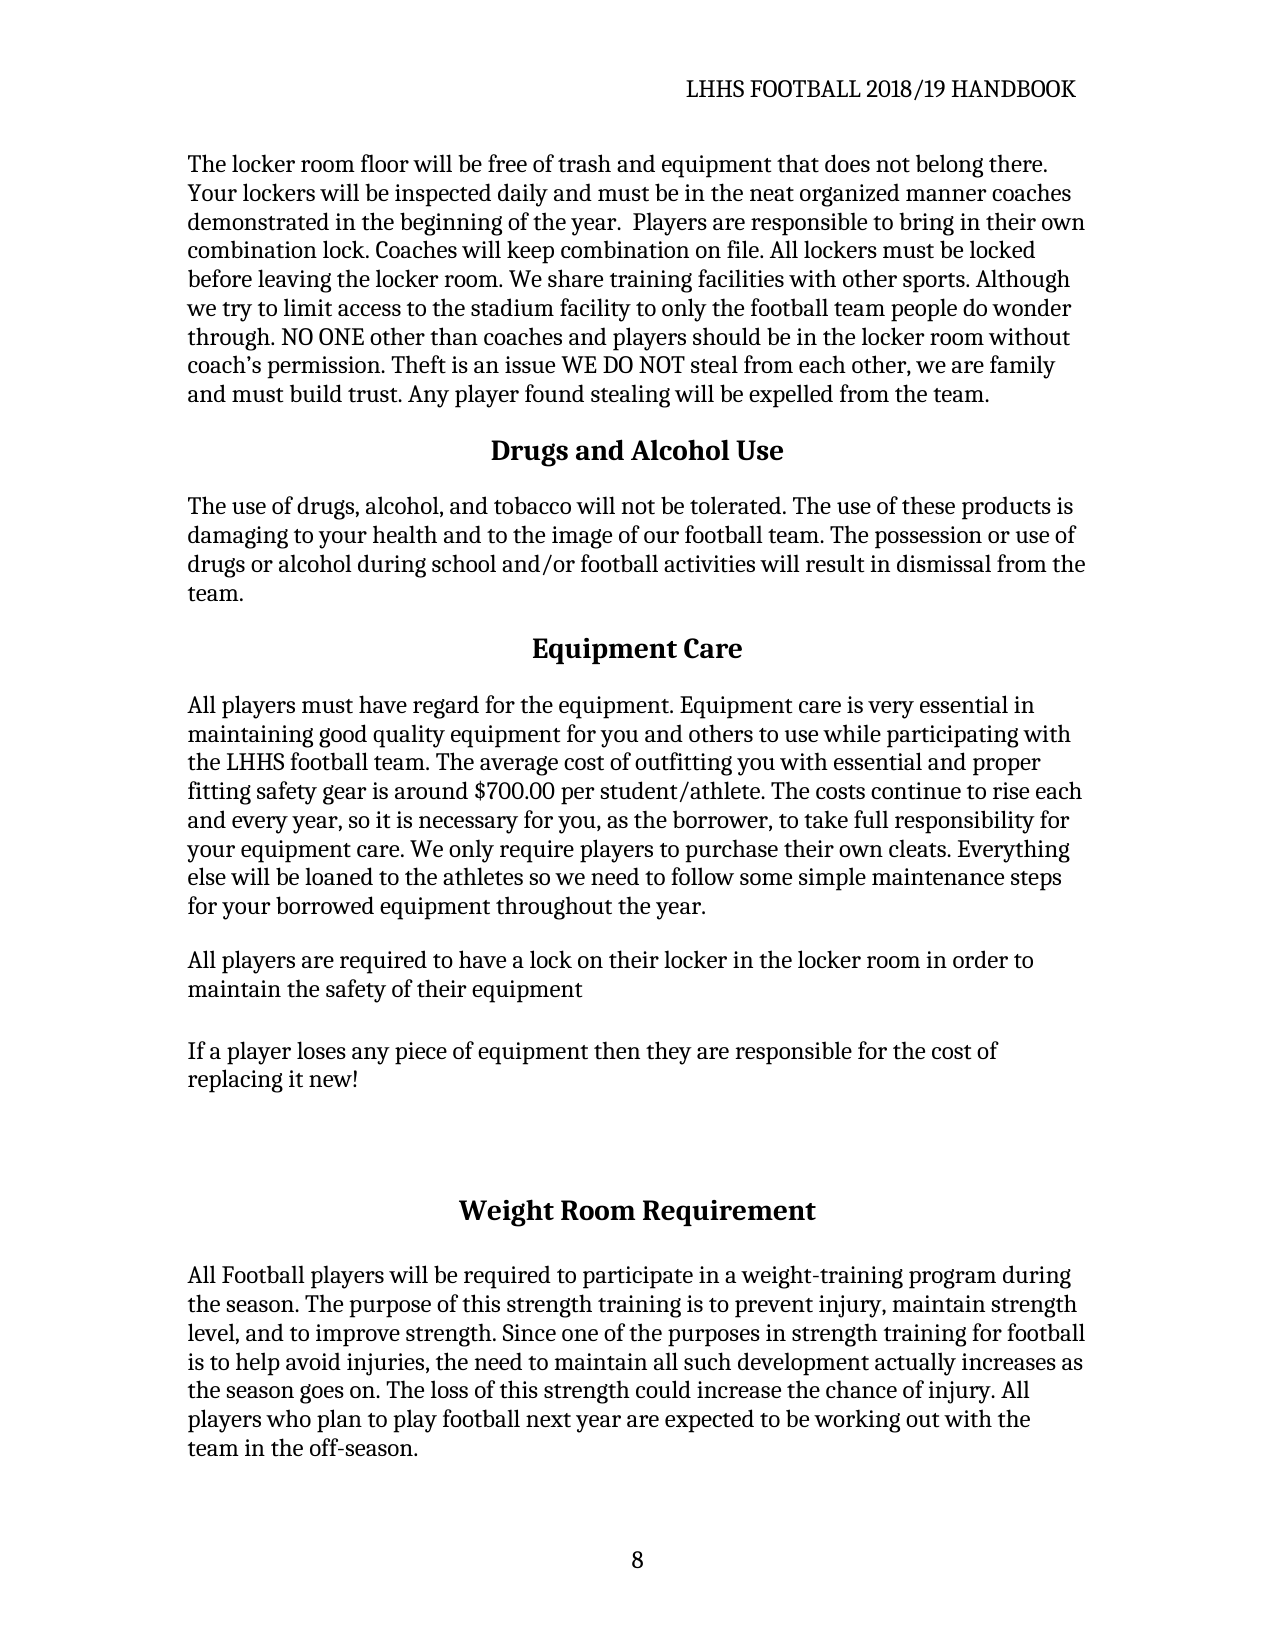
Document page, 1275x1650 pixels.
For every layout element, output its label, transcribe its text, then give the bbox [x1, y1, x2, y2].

text Weight Room Requirement [187, 1194, 1087, 1228]
text All players must have regard for the equipment. Equipment care is very essential in maintaining good quality equipment for you and others to use while participating with the LHHS football team. The average cost of outfitting you with essential and proper fitting safety gear is around $700.00 per student/athlete. The costs continue to rise each and every year, so it is necessary for you, as the borrower, to take full responsibility for your equipment care. We only require players to purchase their own cleats. Everything else will be loaned to the athletes so we need to follow some simple maintenance steps for your borrowed equipment throughout the year. [187, 691, 1087, 921]
text Drugs and Alcohol Use [187, 434, 1087, 467]
text All Football players will be required to participate in a weight-training program during the season. The purpose of this strength training is to prevent injury, maintain strength level, and to improve strength. Since one of the purposes in strength training for football is to help avoid injuries, the need to maintain all such development actually increases as the season goes on. The loss of this strength could increase the chance of injury. All players who plan to play football next year are expected to be working out with the team in the off-season. [187, 1261, 1087, 1462]
text All players are required to have a lock on their locker in the locker room in order to maintain the safety of their equipment [187, 946, 1087, 1003]
text If a player loses any piece of equipment then they are responsible for the cost of replacing it new! [187, 1037, 1087, 1094]
text The use of drugs, alcohol, and tobacco will not be tolerated. The use of these products is damaging to your health and to the image of our football team. The possession or use of drugs or alcohol during school and/or football activities will result in dismissal from the team. [187, 492, 1087, 607]
text The locker room floor will be free of trash and equipment that does not belong there. Your lockers will be inspected daily and must be in the neat organized manner coaches demonstrated in the beginning of the year. Players are responsible to bring in their own combination lock. Coaches will keep combination on file. All lockers must be locked before leaving the locker room. We share training facilities with other sports. Although we try to limit access to the stadium facility to only the football team people do wonder through. NO ONE other than coaches and players should be in the locker room without coach’s permission. Theft is an issue WE DO NOT steal from each other, we are family and must build trust. Any player found stealing will be expelled from the team. [187, 150, 1087, 409]
text Equipment Care [187, 632, 1087, 666]
